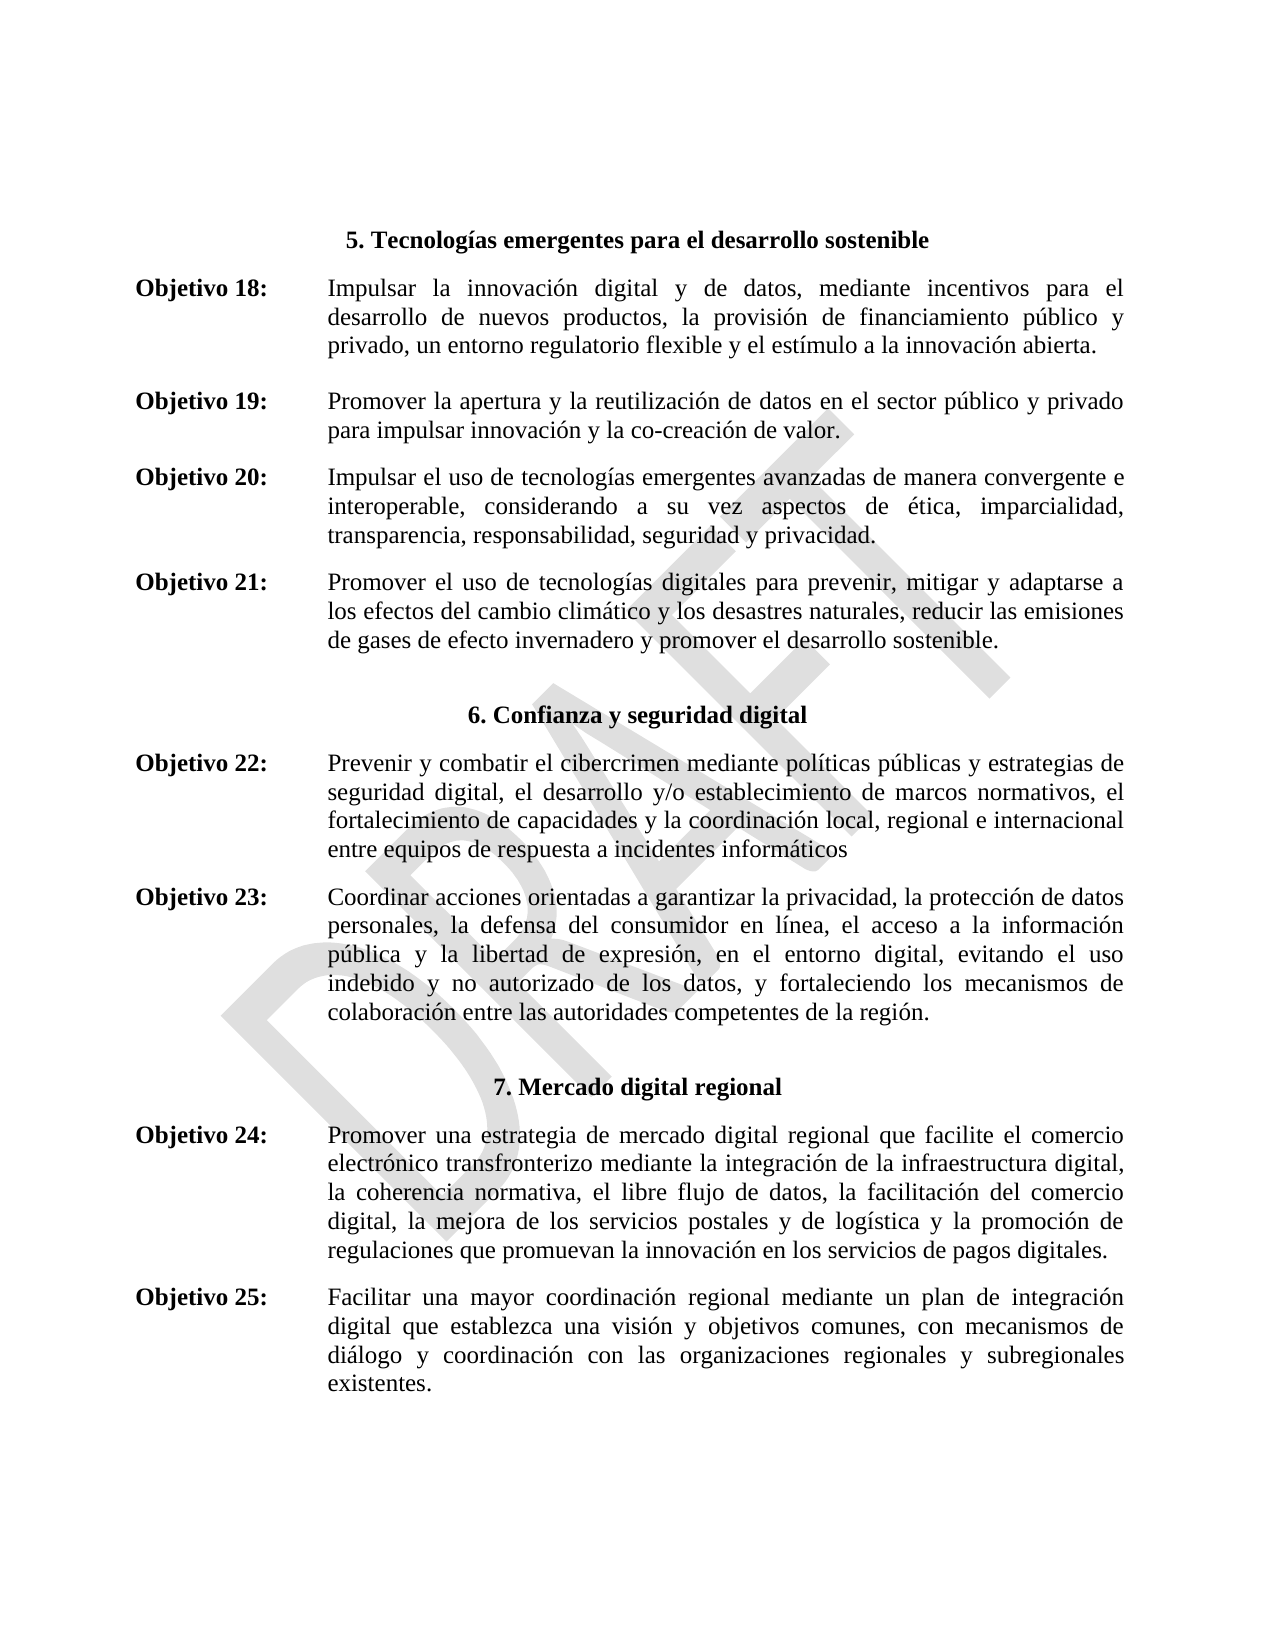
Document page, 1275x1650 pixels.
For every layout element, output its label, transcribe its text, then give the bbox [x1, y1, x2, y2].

text Objetivo 23: Coordinar acciones orientadas a garantizar la privacidad, la protección de datos personales, la defensa del consumidor en línea, el acceso a la información pública y la libertad de expresión, en el entorno digital, evitando el uso indebido y no autorizado de los datos, y fortaleciendo los mecanismos de colaboración entre las autoridades competentes de la región. [135, 882, 1125, 1025]
text Objetivo 24: Promover una estrategia de mercado digital regional que facilite el comercio electrónico transfronterizo mediante la integración de la infraestructura digital, la coherencia normativa, el libre flujo de datos, la facilitación del comercio digital, la mejora de los servicios postales y de logística y la promoción de regulaciones que promuevan la innovación en los servicios de pagos digitales. [135, 1120, 1125, 1263]
text Objetivo 19: Promover la apertura y la reutilización de datos en el sector público y privado para impulsar innovación y la co-creación de valor. [135, 386, 1125, 443]
text Objetivo 20: Impulsar el uso de tecnologías emergentes avanzadas de manera convergente e interoperable, considerando a su vez aspectos de ética, imparcialidad, transparencia, responsabilidad, seguridad y privacidad. [135, 462, 1125, 548]
text Objetivo 21: Promover el uso de tecnologías digitales para prevenir, mitigar y adaptarse a los efectos del cambio climático y los desastres naturales, reducir las emisiones de gases de efecto invernadero y promover el desarrollo sostenible. [135, 567, 1125, 653]
text Objetivo 18: Impulsar la innovación digital y de datos, mediante incentivos para el desarrollo de nuevos productos, la provisión de financiamiento público y privado, un entorno regulatorio flexible y el estímulo a la innovación abierta. [135, 273, 1125, 359]
text 5. Tecnologías emergentes para el desarrollo sostenible [150, 226, 1125, 254]
text Objetivo 25: Facilitar una mayor coordinación regional mediante un plan de integración digital que establezca una visión y objetivos comunes, con mecanismos de diálogo y coordinación con las organizaciones regionales y subregionales existentes. [135, 1282, 1125, 1397]
text Objetivo 22: Prevenir y combatir el cibercrimen mediante políticas públicas y estrategias de seguridad digital, el desarrollo y/o establecimiento de marcos normativos, el fortalecimiento de capacidades y la coordinación local, regional e internacional entre equipos de respuesta a incidentes informáticos [135, 748, 1125, 863]
text 6. Confianza y seguridad digital [150, 700, 1125, 729]
text 7. Mercado digital regional [150, 1072, 1125, 1101]
